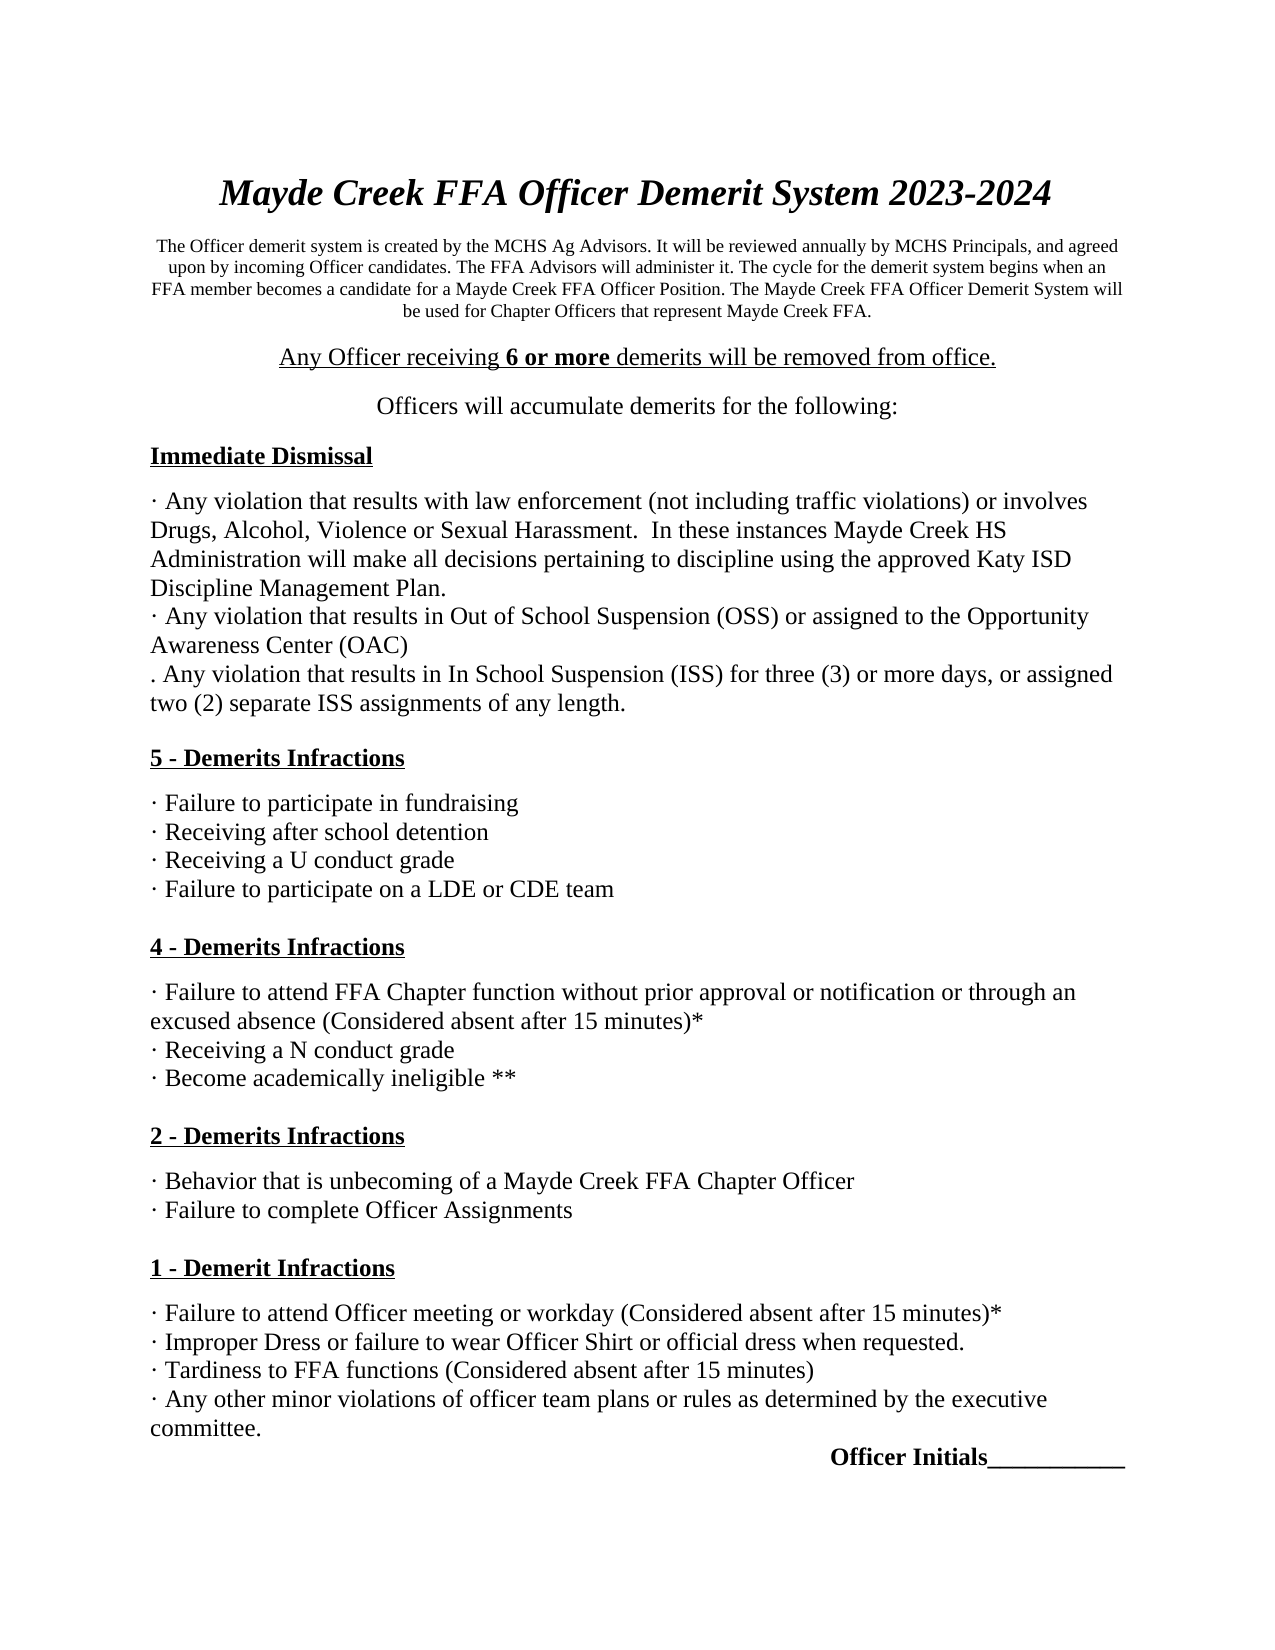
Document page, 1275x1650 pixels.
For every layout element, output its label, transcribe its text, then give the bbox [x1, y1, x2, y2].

text · Failure to attend Officer meeting or workday (Considered absent after 15 minutes)* [150, 1298, 1125, 1327]
text 2 - Demerits Infractions [150, 1121, 1125, 1150]
text · Failure to attend FFA Chapter function without prior approval or notification or through an excused absence (Considered absent after 15 minutes)* [150, 977, 1125, 1035]
text · Any violation that results in Out of School Suspension (OSS) or assigned to the Opportunity Awareness Center (OAC) [150, 601, 1125, 659]
text · Receiving after school detention [150, 817, 1125, 846]
text · Tardiness to FFA functions (Considered absent after 15 minutes) [150, 1356, 1125, 1384]
text Officer Initials___________ [150, 1442, 1125, 1471]
text . Any violation that results in In School Suspension (ISS) for three (3) or more days, or assigned two (2) separate ISS assignments of any length. [150, 659, 1125, 716]
text Mayde Creek FFA Officer Demerit System 2023-2024 [150, 171, 1125, 214]
text · Receiving a N conduct grade [150, 1035, 1125, 1063]
text · Behavior that is unbecoming of a Mayde Creek FFA Chapter Officer [150, 1166, 1125, 1195]
text 4 - Demerits Infractions [150, 932, 1125, 961]
text The Officer demerit system is created by the MCHS Ag Advisors. It will be reviewed annually by MCHS Principals, and agreed upon by incoming Officer candidates. The FFA Advisors will administer it. The cycle for the demerit system begins when an FFA member becomes a candidate for a Mayde Creek FFA Officer Position. The Mayde Creek FFA Officer Demerit System will be used for Chapter Officers that represent Mayde Creek FFA. [150, 235, 1125, 321]
text Any Officer receiving 6 or more demerits will be removed from office. [150, 342, 1125, 371]
text · Failure to participate in fundraising [150, 788, 1125, 817]
text Immediate Dismissal [150, 441, 1125, 470]
text · Receiving a U conduct grade [150, 846, 1125, 874]
text · Improper Dress or failure to wear Officer Shirt or official dress when requested. [150, 1327, 1125, 1356]
text · Any violation that results with law enforcement (not including traffic violations) or involves Drugs, Alcohol, Violence or Sexual Harassment. In these instances Mayde Creek HS Administration will make all decisions pertaining to discipline using the approved Katy ISD Discipline Management Plan. [150, 486, 1125, 601]
text 5 - Demerits Infractions [150, 743, 1125, 771]
text · Any other minor violations of officer team plans or rules as determined by the executive committee. [150, 1384, 1125, 1442]
text 1 - Demerit Infractions [150, 1253, 1125, 1281]
text · Become academically ineligible ** [150, 1063, 1125, 1092]
text · Failure to participate on a LDE or CDE team [150, 874, 1125, 903]
text Officers will accumulate demerits for the following: [150, 391, 1125, 420]
text · Failure to complete Officer Assignments [150, 1195, 1125, 1224]
